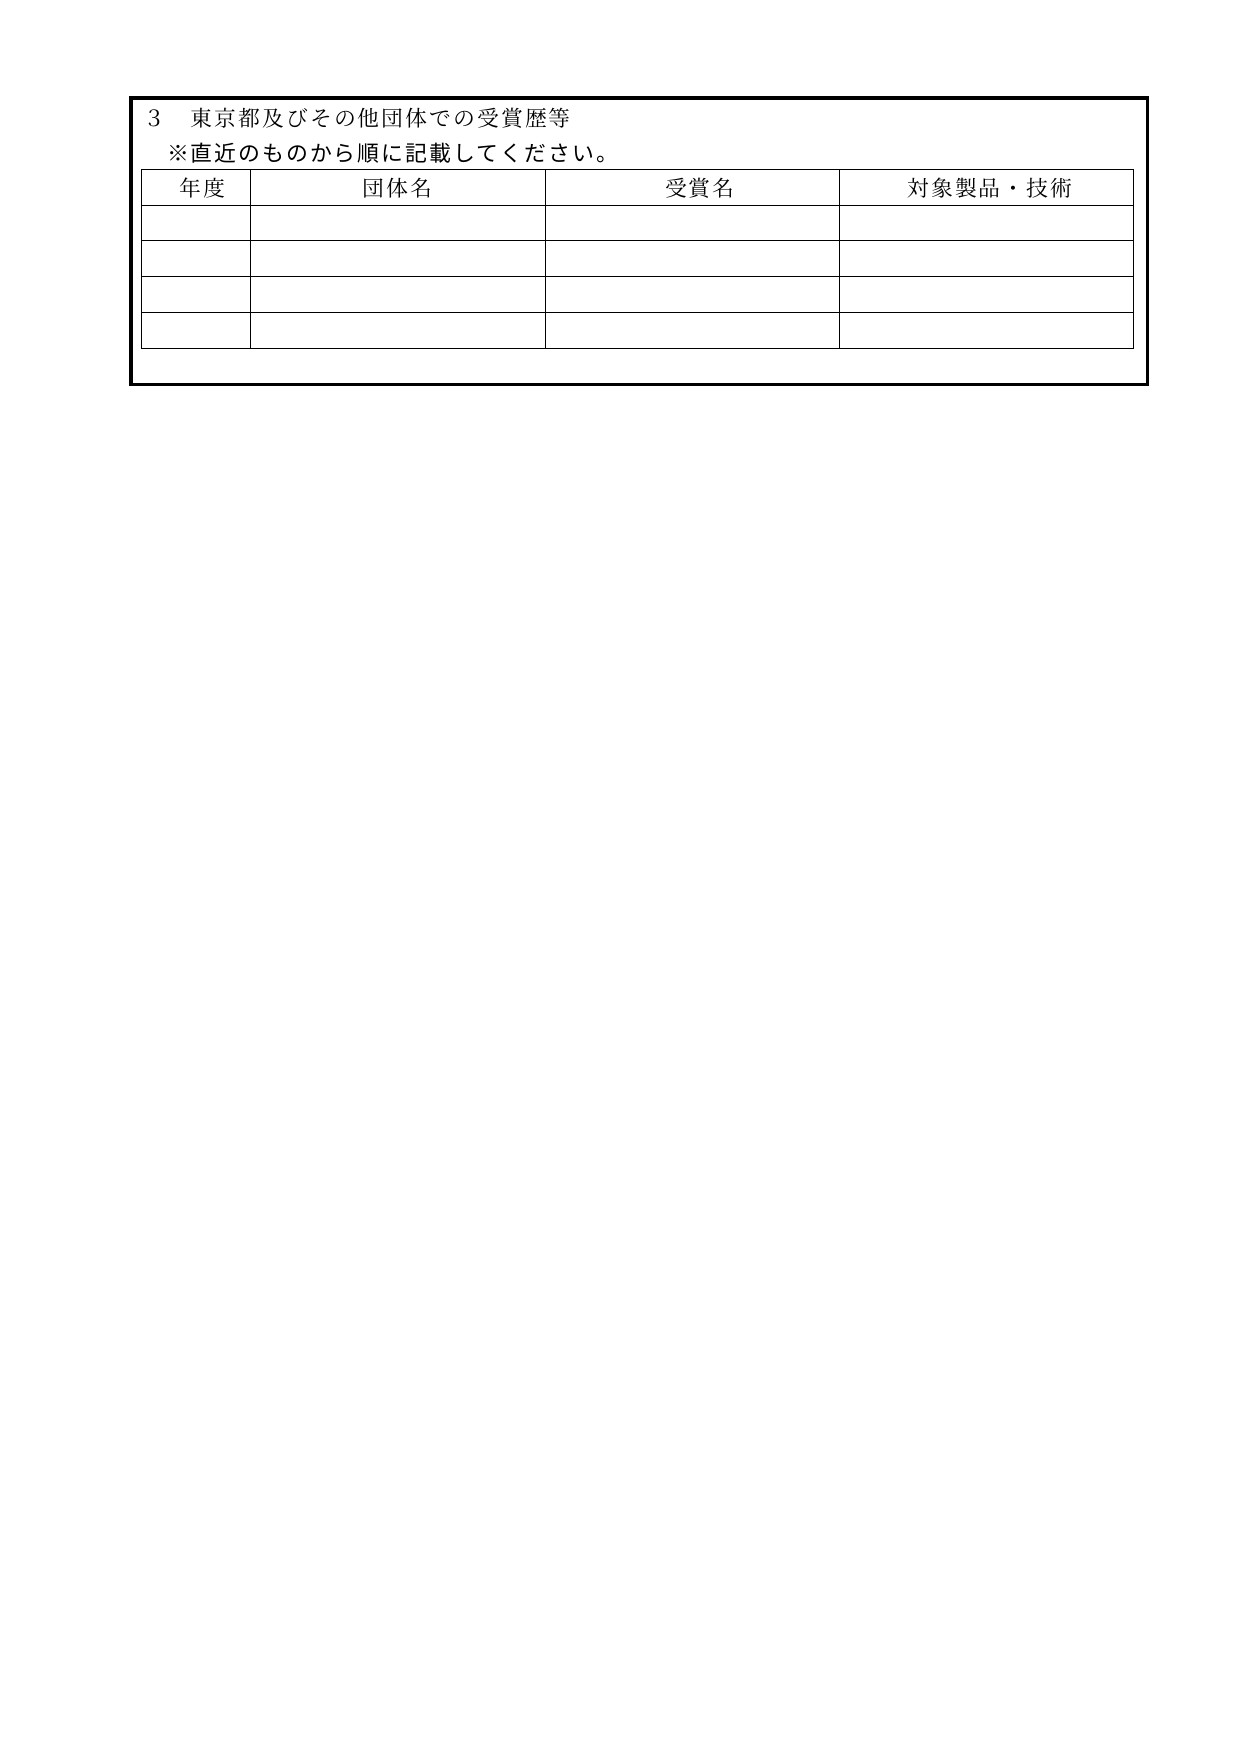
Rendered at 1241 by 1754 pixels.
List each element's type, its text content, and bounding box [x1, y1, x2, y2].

table_cell ３ 東京都及びその他団体での受賞歴等 ※直近のものから順に記載してください。 [133, 100, 1146, 383]
